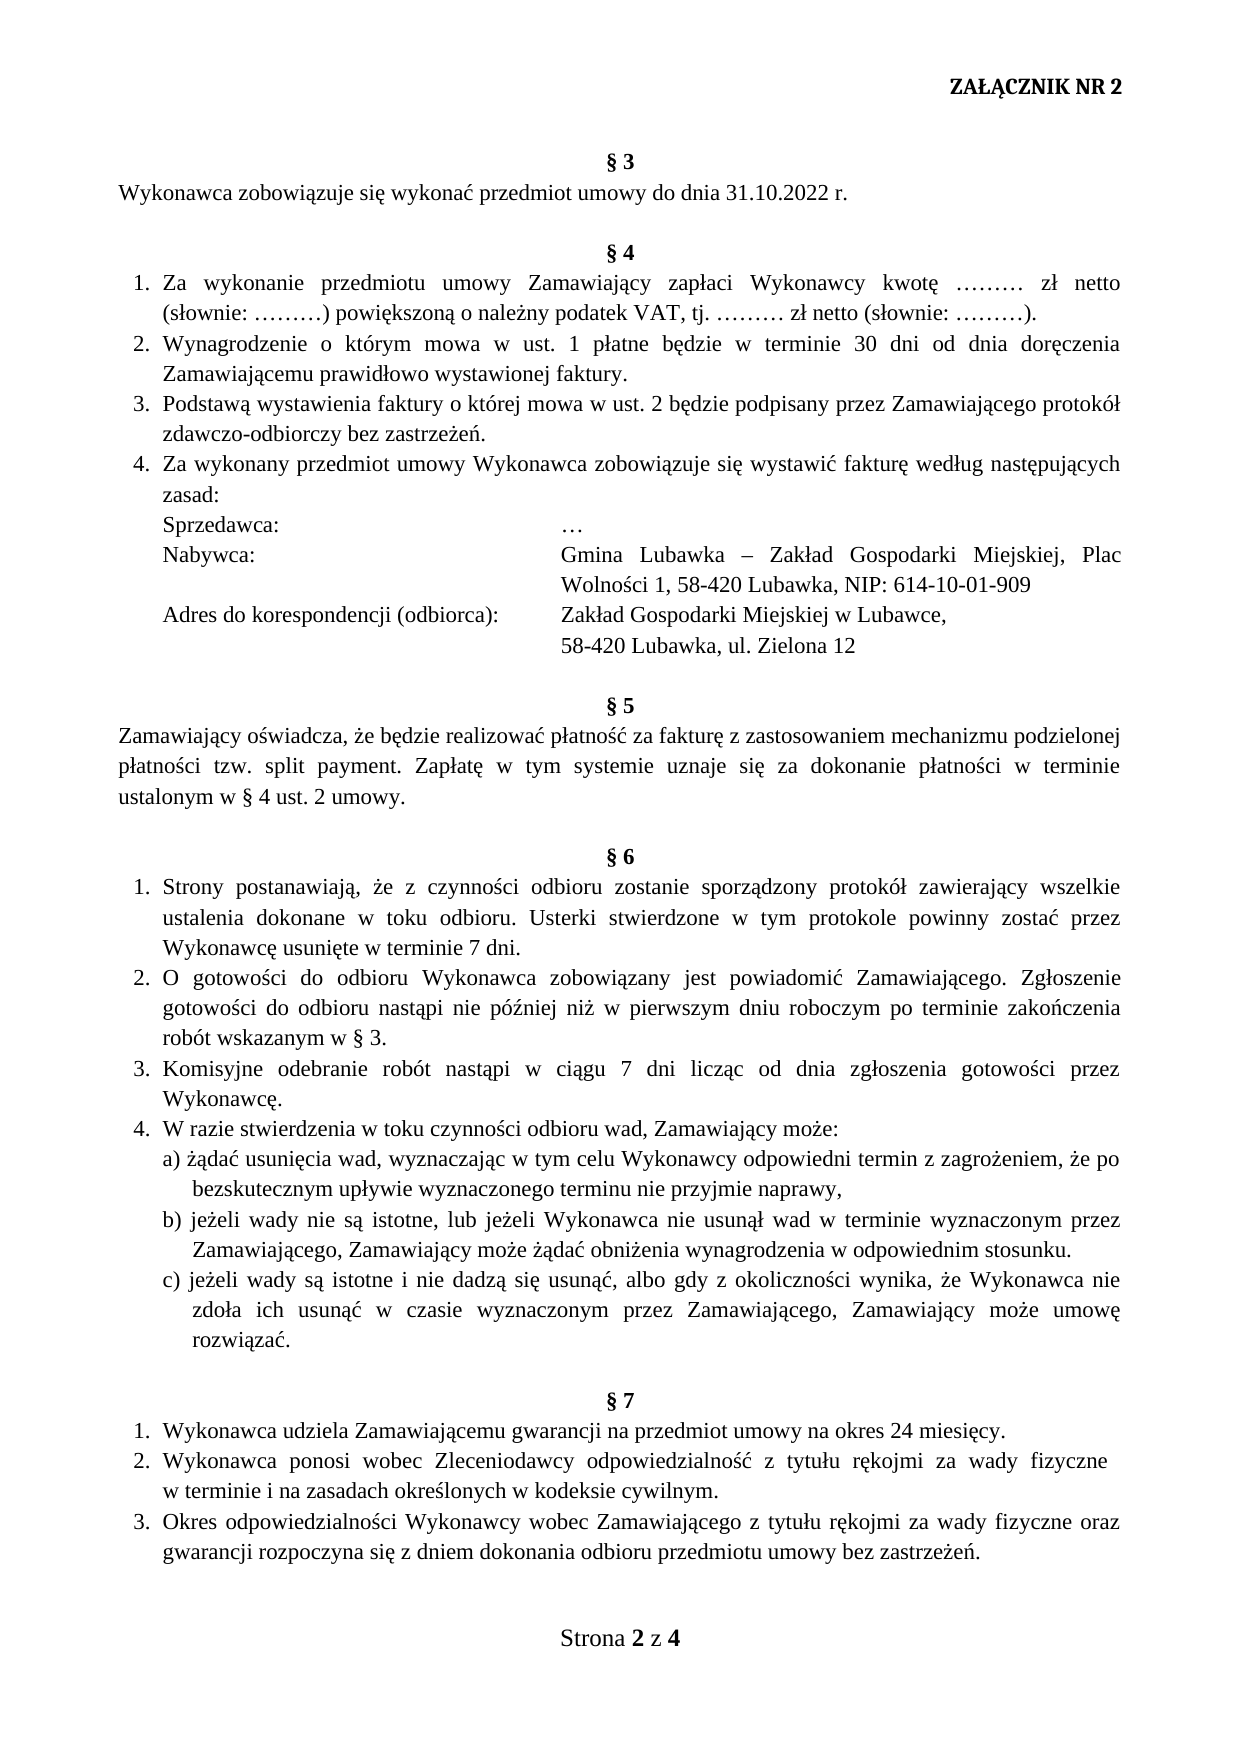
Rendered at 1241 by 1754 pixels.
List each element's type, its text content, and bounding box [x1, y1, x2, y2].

list Okres odpowiedzialności Wykonawcy wobec Zamawiającego z tytułu rękojmi za wady fizyczne oraz gwarancji rozpoczyna się z dniem dokonania odbioru przedmiotu umowy bez zastrzeżeń. [133, 1508, 1122, 1564]
text § 7 [118, 1387, 1122, 1413]
list Komisyjne odebranie robót nastąpi w ciągu 7 dni licząc od dnia zgłoszenia gotowości przez Wykonawcę. [133, 1054, 1122, 1111]
text b) jeżeli wady nie są istotne, lub jeżeli Wykonawca nie usunął wad w terminie wyznaczonym przez Zamawiającego, Zamawiający może żądać obniżenia wynagrodzenia w odpowiednim stosunku. [162, 1206, 1122, 1262]
text Nabywca: Gmina Lubawka – Zakład Gospodarki Miejskiej, Plac Wolności 1, 58-420 Lubawka, NIP: 614-10-01-909 [162, 541, 1122, 598]
list Za wykonanie przedmiotu umowy Zamawiający zapłaci Wykonawcy kwotę ……… zł netto (słownie: ………) powiększoną o należny podatek VAT, tj. ……… zł netto (słownie: ………). [133, 269, 1122, 326]
text § 3 [118, 148, 1122, 175]
list Zamawiający oświadcza, że będzie realizować płatność za fakturę z zastosowaniem mechanizmu podzielonej płatności tzw. split payment. Zapłatę w tym systemie uznaje się za dokonanie płatności w terminie ustalonym w § 4 ust. 2 umowy. [118, 722, 1122, 809]
text a) żądać usunięcia wad, wyznaczając w tym celu Wykonawcy odpowiedni termin z zagrożeniem, że po bezskutecznym upływie wyznaczonego terminu nie przyjmie naprawy, [162, 1145, 1122, 1202]
text § 4 [118, 239, 1122, 265]
list Wykonawca udziela Zamawiającemu gwarancji na przedmiot umowy na okres 24 miesięcy. [133, 1417, 1122, 1443]
text § 5 [118, 692, 1122, 718]
list O gotowości do odbioru Wykonawca zobowiązany jest powiadomić Zamawiającego. Zgłoszenie gotowości do odbioru nastąpi nie później niż w pierwszym dniu roboczym po terminie zakończenia robót wskazanym w § 3. [133, 964, 1122, 1051]
list Strony postanawiają, że z czynności odbioru zostanie sporządzony protokół zawierający wszelkie ustalenia dokonane w toku odbioru. Usterki stwierdzone w tym protokole powinny zostać przez Wykonawcę usunięte w terminie 7 dni. [133, 873, 1122, 960]
text c) jeżeli wady są istotne i nie dadzą się usunąć, albo gdy z okoliczności wynika, że Wykonawca nie zdoła ich usunąć w czasie wyznaczonym przez Zamawiającego, Zamawiający może umowę rozwiązać. [162, 1266, 1122, 1353]
text 4. W razie stwierdzenia w toku czynności odbioru wad, Zamawiający może: [133, 1115, 1122, 1141]
text Sprzedawca: … [162, 511, 1122, 537]
text Adres do korespondencji (odbiorca): Zakład Gospodarki Miejskiej w Lubawce, [162, 601, 1122, 628]
text § 6 [118, 843, 1122, 869]
text 58-420 Lubawka, ul. Zielona 12 [561, 632, 1122, 658]
list Wynagrodzenie o którym mowa w ust. 1 płatne będzie w terminie 30 dni od dnia doręczenia Zamawiającemu prawidłowo wystawionej faktury. [133, 329, 1122, 386]
list Za wykonany przedmiot umowy Wykonawca zobowiązuje się wystawić fakturę według następujących zasad: [133, 450, 1122, 507]
text Wykonawca zobowiązuje się wykonać przedmiot umowy do dnia 31.10.2022 r. [118, 178, 1122, 205]
list Wykonawca ponosi wobec Zleceniodawcy odpowiedzialność z tytułu rękojmi za wady fizyczne w terminie i na zasadach określonych w kodeksie cywilnym. [133, 1447, 1122, 1504]
list Podstawą wystawienia faktury o której mowa w ust. 2 będzie podpisany przez Zamawiającego protokół zdawczo-odbiorczy bez zastrzeżeń. [133, 390, 1122, 447]
